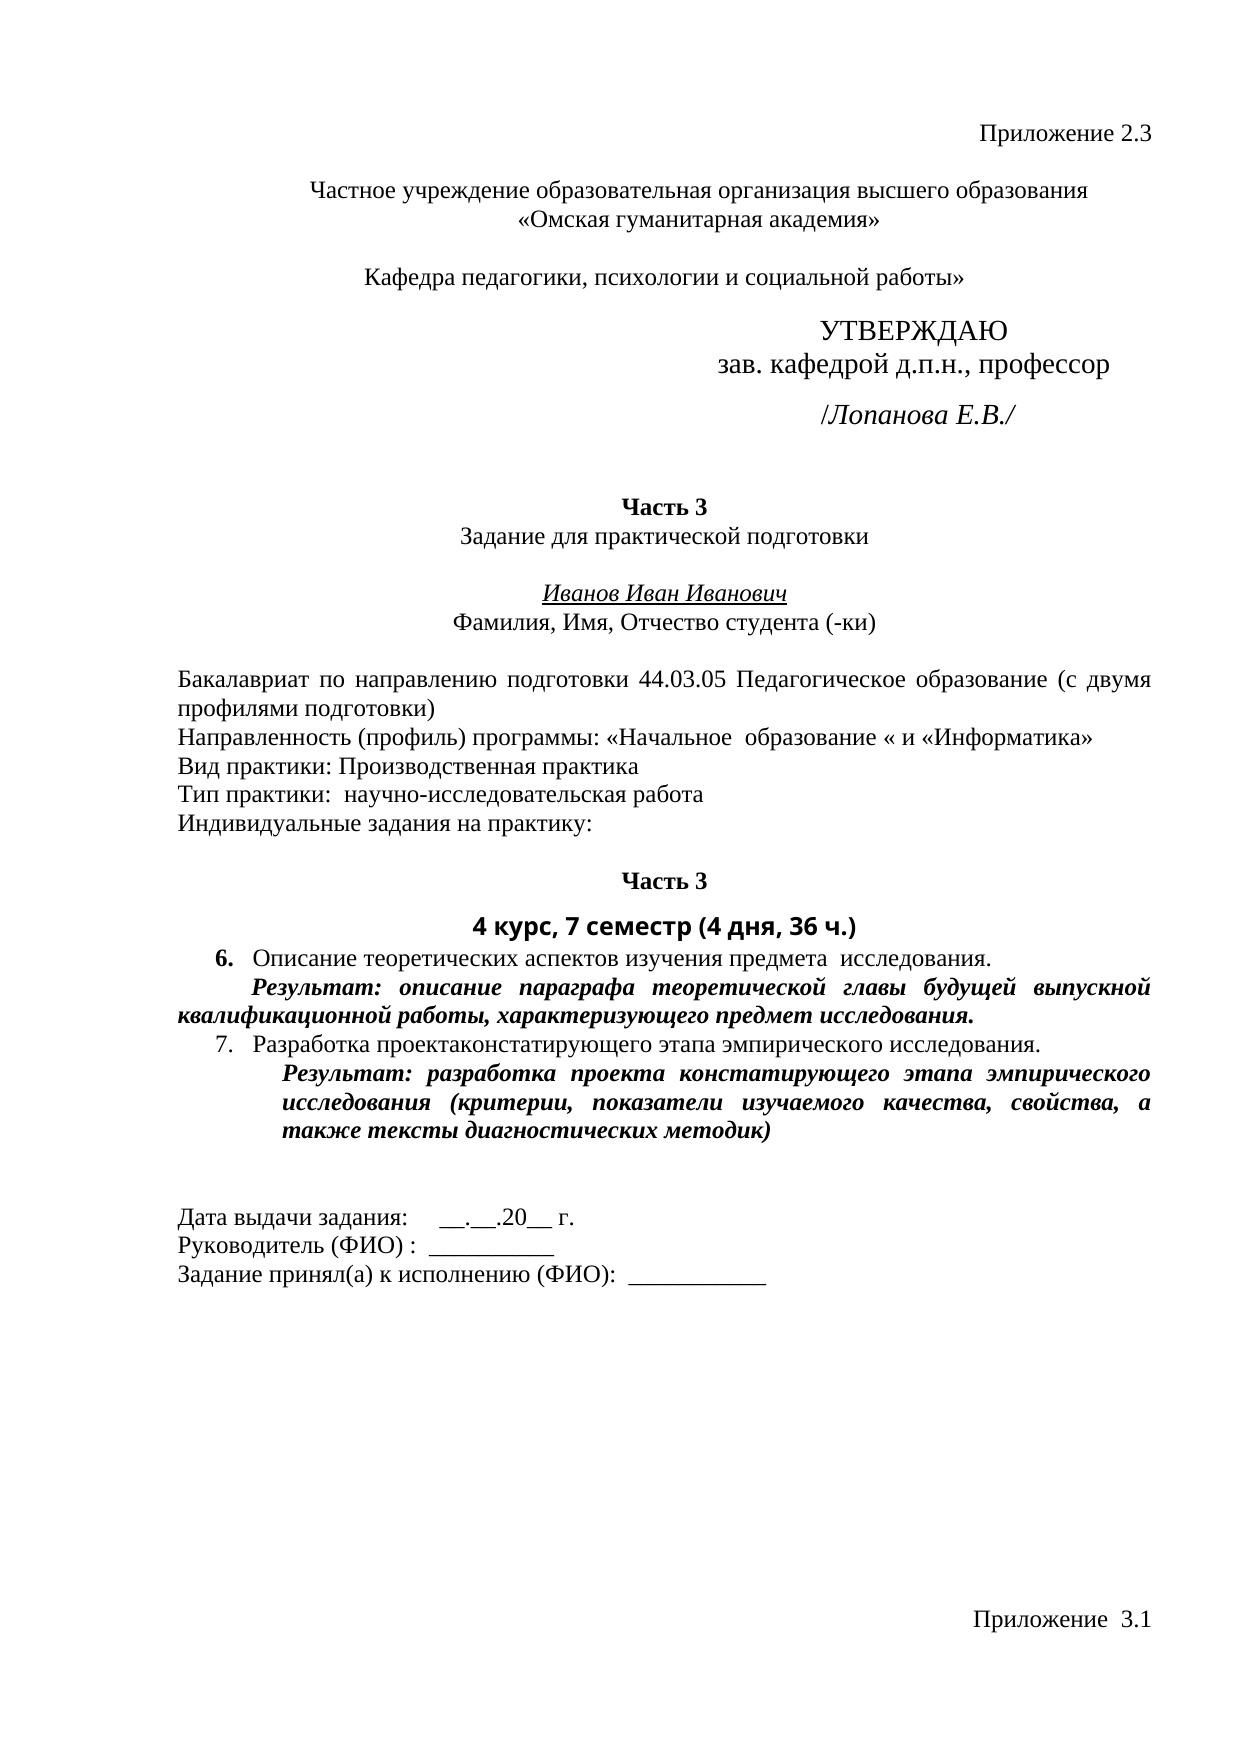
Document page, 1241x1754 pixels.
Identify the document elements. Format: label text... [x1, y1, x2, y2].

text Иванов Иван Иванович [177, 578, 1152, 607]
text Кафедра педагогики, психологии и социальной работы» [177, 262, 1152, 291]
text Вид практики: Производственная практика [177, 751, 1152, 779]
list Описание теоретических аспектов изучения предмета исследования. [215, 943, 1152, 972]
text Бакалавриат по направлению подготовки 44.03.05 Педагогическое образование (с двумя профилями подготовки) [177, 664, 1152, 722]
text Индивидуальные задания на практику: [177, 808, 1152, 837]
text Тип практики: научно-исследовательская работа [177, 779, 1152, 808]
list Разработка проектаконстатирующего этапа эмпирического исследования. [215, 1029, 1152, 1058]
text Направленность (профиль) программы: «Начальное образование « и «Информатика» [177, 722, 1152, 751]
text Задание принял(а) к исполнению (ФИО): ___________ [177, 1259, 1152, 1288]
text 4 курс, 7 семестр (4 дня, 36 ч.) [177, 909, 1152, 943]
text Результат: описание параграфа теоретической главы будущей выпускной квалификационной работы, характеризующего предмет исследования. [177, 972, 1152, 1029]
text Часть 3 [177, 866, 1152, 894]
text Фамилия, Имя, Отчество студента (-ки) [177, 607, 1152, 636]
text Приложение 3.1 [177, 1604, 1152, 1633]
text Приложение 2.3 [177, 118, 1152, 147]
text Задание для практической подготовки [177, 521, 1152, 549]
text Руководитель (ФИО) : __________ [177, 1230, 1152, 1259]
list Результат: разработка проекта констатирующего этапа эмпирического исследования (критерии, показатели изучаемого качества, свойства, а также тексты диагностических методик) [282, 1058, 1152, 1144]
text Дата выдачи задания: __.__.20__ г. [177, 1202, 1152, 1230]
text Часть 3 [177, 492, 1152, 521]
